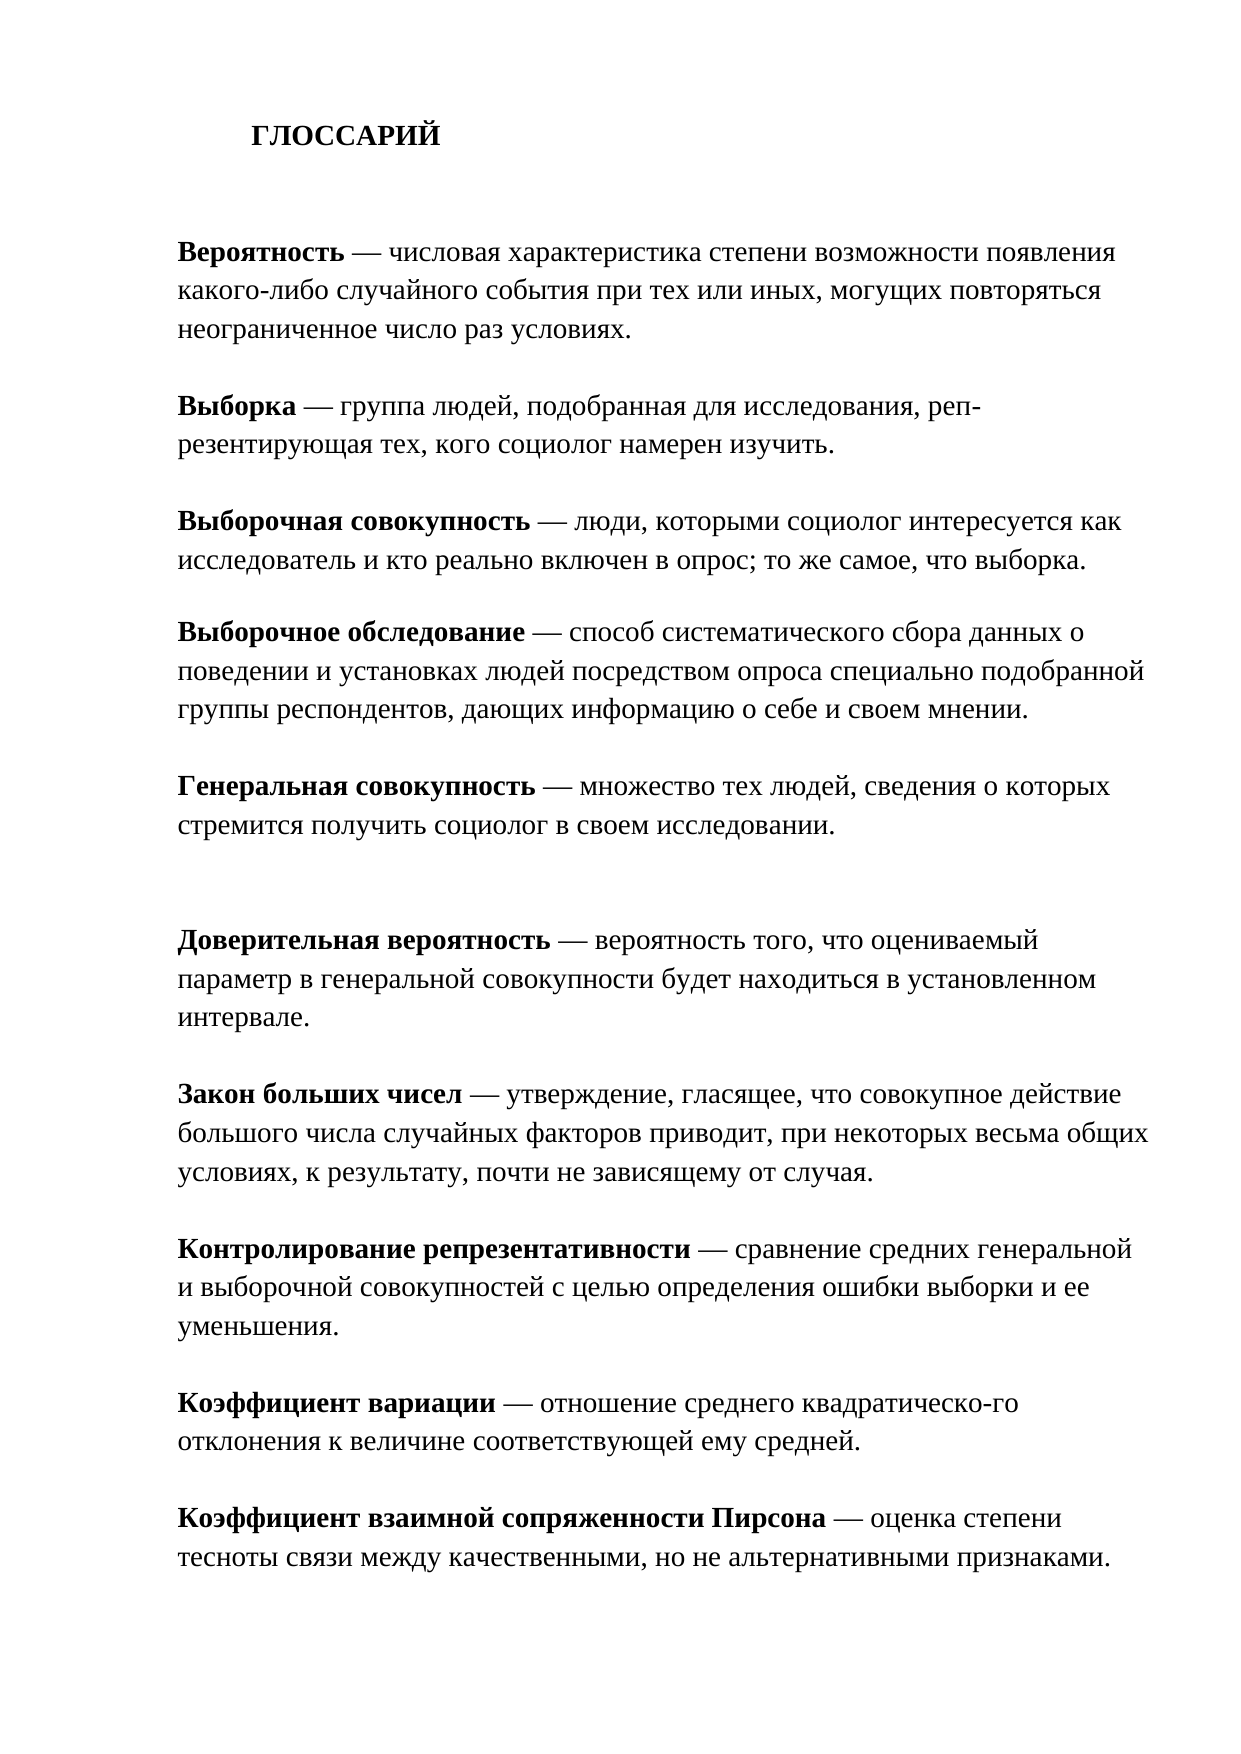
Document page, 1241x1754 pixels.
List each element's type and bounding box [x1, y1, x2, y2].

text [177, 118, 1152, 1611]
